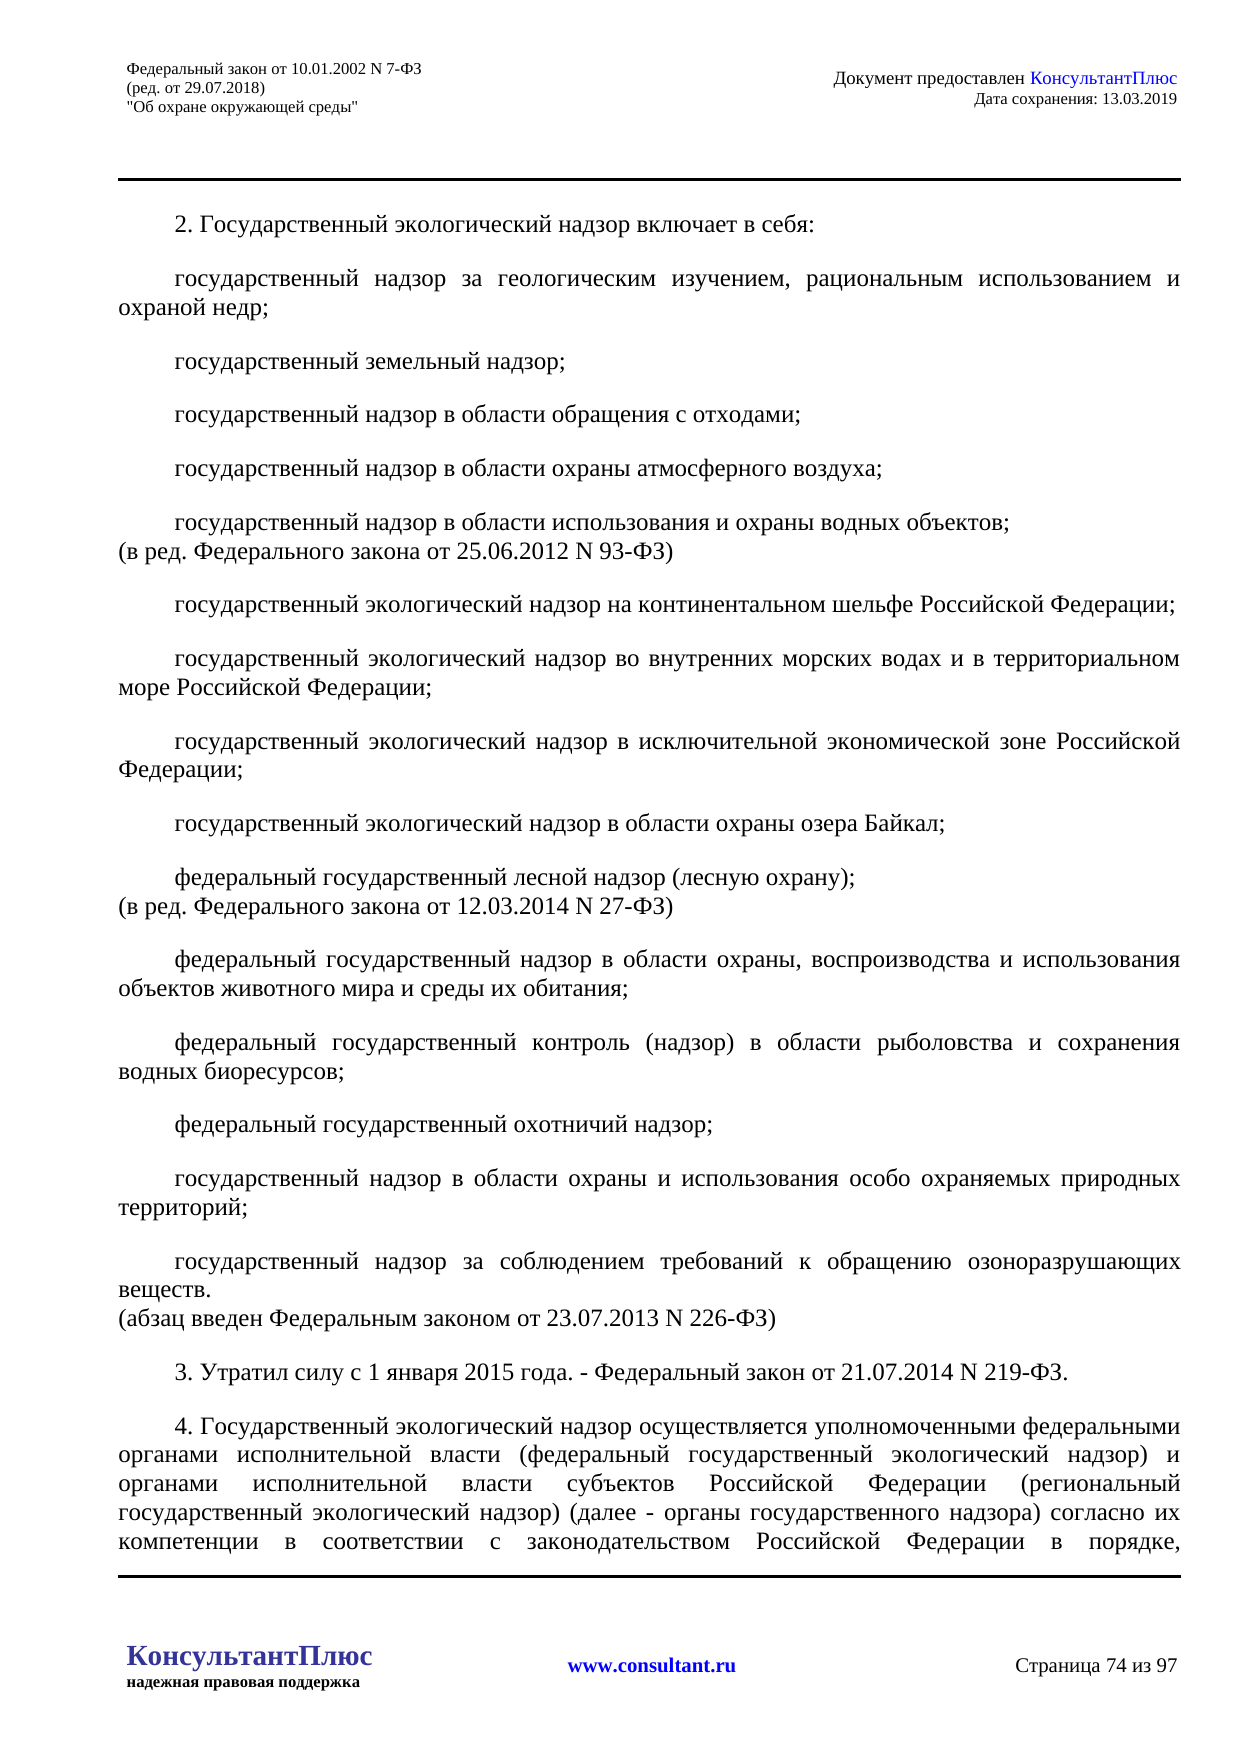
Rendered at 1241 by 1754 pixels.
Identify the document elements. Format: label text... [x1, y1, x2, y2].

text государственный экологический надзор во внутренних морских водах и в территориальном море Российской Федерации; [118, 643, 1181, 701]
text государственный земельный надзор; [118, 346, 1181, 374]
text государственный надзор в области использования и охраны водных объектов; [118, 507, 1181, 536]
text (абзац введен Федеральным законом от 23.07.2013 N 226-ФЗ) [118, 1303, 1181, 1332]
text федеральный государственный охотничий надзор; [118, 1109, 1181, 1138]
text 3. Утратил силу с 1 января 2015 года. - Федеральный закон от 21.07.2014 N 219-ФЗ. [118, 1357, 1181, 1386]
text федеральный государственный надзор в области охраны, воспроизводства и использования объектов животного мира и среды их обитания; [118, 944, 1181, 1002]
text 2. Государственный экологический надзор включает в себя: [118, 209, 1181, 238]
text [118, 1411, 1181, 1554]
text государственный надзор в области охраны и использования особо охраняемых природных территорий; [118, 1163, 1181, 1221]
text федеральный государственный контроль (надзор) в области рыболовства и сохранения водных биоресурсов; [118, 1027, 1181, 1084]
text государственный надзор в области охраны атмосферного воздуха; [118, 453, 1181, 482]
text государственный экологический надзор в области охраны озера Байкал; [118, 808, 1181, 837]
text (в ред. Федерального закона от 25.06.2012 N 93-ФЗ) [118, 536, 1181, 564]
text (в ред. Федерального закона от 12.03.2014 N 27-ФЗ) [118, 891, 1181, 919]
text государственный надзор за соблюдением требований к обращению озоноразрушающих веществ. [118, 1246, 1181, 1303]
text государственный экологический надзор на континентальном шельфе Российской Федерации; [118, 589, 1181, 618]
text государственный экологический надзор в исключительной экономической зоне Российской Федерации; [118, 726, 1181, 783]
text федеральный государственный лесной надзор (лесную охрану); [118, 862, 1181, 891]
text государственный надзор за геологическим изучением, рациональным использованием и охраной недр; [118, 263, 1181, 321]
text государственный надзор в области обращения с отходами; [118, 399, 1181, 428]
